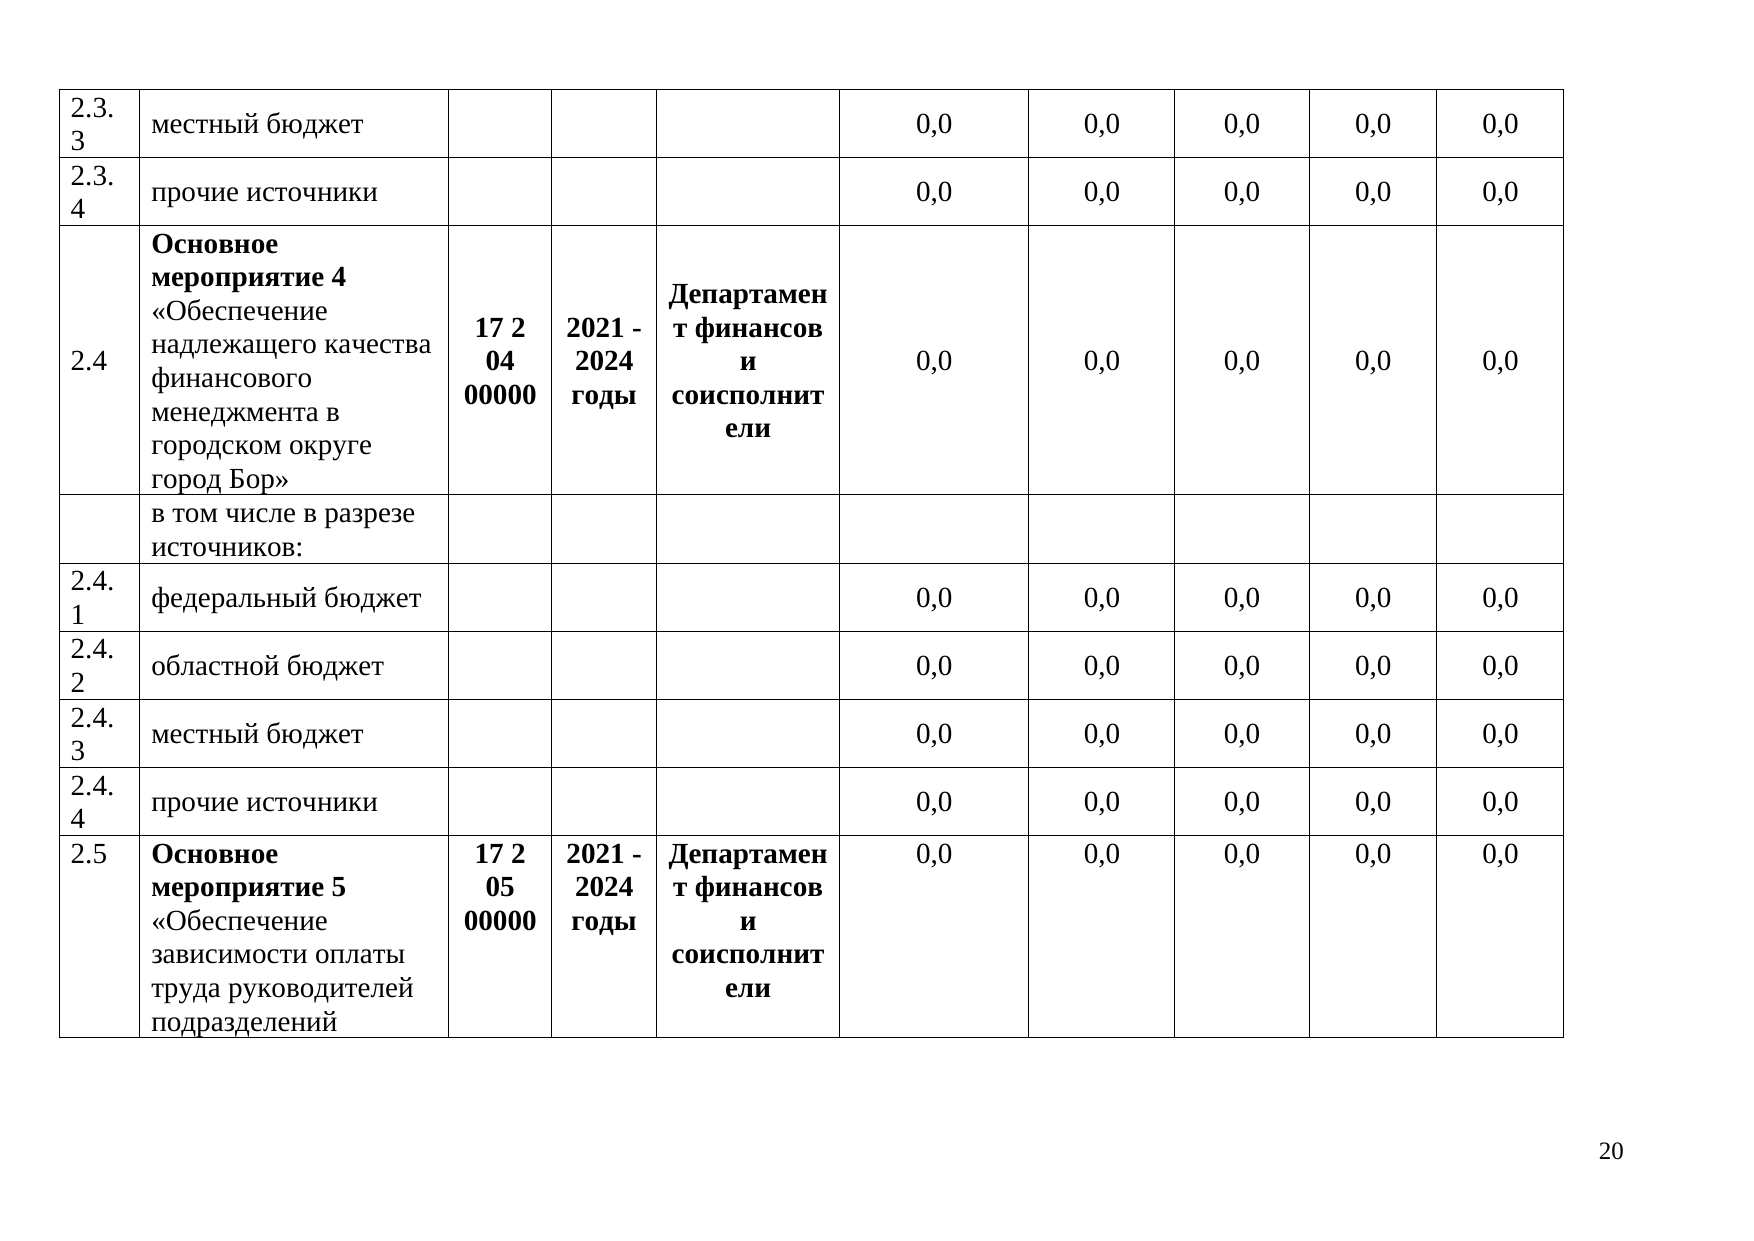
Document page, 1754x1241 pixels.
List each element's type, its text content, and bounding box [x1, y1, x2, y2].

table_cell федеральный бюджет [140, 564, 448, 631]
table_cell 0,0 [840, 836, 1028, 1037]
table_cell 2.4.2 [60, 632, 139, 699]
table_cell [657, 495, 839, 562]
table_cell 0,0 [840, 564, 1028, 631]
table_cell 0,0 [1029, 158, 1174, 225]
table_cell [552, 90, 656, 157]
table_cell местный бюджет [140, 90, 448, 157]
table_cell [1437, 495, 1563, 562]
table_cell [1029, 495, 1174, 562]
table_cell 0,0 [1175, 564, 1309, 631]
table_cell [657, 768, 839, 835]
table_cell 0,0 [840, 90, 1028, 157]
table_cell 0,0 [1175, 90, 1309, 157]
table_cell 0,0 [1310, 564, 1436, 631]
table_cell 0,0 [1029, 700, 1174, 767]
table_cell 0,0 [1310, 632, 1436, 699]
table_cell [657, 700, 839, 767]
table_cell 0,0 [840, 226, 1028, 494]
table_cell 0,0 [1175, 768, 1309, 835]
table_cell [552, 158, 656, 225]
table_cell Департамент финансов и соисполнители [657, 226, 839, 494]
table_cell Основное мероприятие 4 «Обеспечение надлежащего качества финансового менеджмента в городском округе город Бор» [140, 226, 448, 494]
table_cell [1175, 495, 1309, 562]
table_cell [552, 564, 656, 631]
table_cell местный бюджет [140, 700, 448, 767]
table_cell 2.4.4 [60, 768, 139, 835]
table_cell 2021 -2024 годы [552, 836, 656, 1037]
table_cell 2.3.4 [60, 158, 139, 225]
table_cell 2021 -2024 годы [552, 226, 656, 494]
table_cell [449, 564, 551, 631]
table_cell 0,0 [1029, 632, 1174, 699]
table_cell 0,0 [1175, 836, 1309, 1037]
table_cell 0,0 [1310, 226, 1436, 494]
table_cell [657, 90, 839, 157]
table_cell [449, 632, 551, 699]
table_cell [449, 158, 551, 225]
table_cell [140, 836, 448, 1037]
table_cell областной бюджет [140, 632, 448, 699]
table_cell 2.3.3 [60, 90, 139, 157]
table_cell [657, 158, 839, 225]
table_cell 0,0 [1437, 836, 1563, 1037]
table_cell 0,0 [1437, 564, 1563, 631]
table_cell 0,0 [1437, 768, 1563, 835]
table_cell [449, 495, 551, 562]
table_cell 0,0 [1029, 768, 1174, 835]
table_cell 0,0 [1310, 836, 1436, 1037]
table_cell прочие источники [140, 158, 448, 225]
table_cell 2.4 [60, 226, 139, 494]
table_cell 0,0 [1310, 158, 1436, 225]
table_cell [449, 768, 551, 835]
table_cell 0,0 [1437, 158, 1563, 225]
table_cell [657, 836, 839, 1037]
table_cell [60, 495, 139, 562]
table_cell 0,0 [1437, 90, 1563, 157]
table_cell 0,0 [1175, 226, 1309, 494]
table_cell в том числе в разрезе источников: [140, 495, 448, 562]
table_cell [657, 564, 839, 631]
table_cell 17 2 05 00000 [449, 836, 551, 1037]
table_cell 2.5 [60, 836, 139, 1037]
table_cell [657, 632, 839, 699]
table_cell 0,0 [1310, 768, 1436, 835]
table_cell [449, 90, 551, 157]
table_cell 0,0 [1437, 700, 1563, 767]
table_cell 0,0 [1029, 90, 1174, 157]
table_cell 0,0 [840, 158, 1028, 225]
table_cell 0,0 [1437, 226, 1563, 494]
table_cell 2.4.1 [60, 564, 139, 631]
table_cell 0,0 [1029, 836, 1174, 1037]
table_cell 0,0 [1310, 90, 1436, 157]
table_cell [552, 495, 656, 562]
table_cell [552, 768, 656, 835]
table_cell 0,0 [840, 700, 1028, 767]
table_cell 0,0 [1029, 226, 1174, 494]
table_cell [552, 632, 656, 699]
table_cell 0,0 [1029, 564, 1174, 631]
table_cell 0,0 [1310, 700, 1436, 767]
table_cell 0,0 [840, 632, 1028, 699]
table_cell 0,0 [840, 768, 1028, 835]
table_cell [552, 700, 656, 767]
table_cell 0,0 [1175, 158, 1309, 225]
table_cell 2.4.3 [60, 700, 139, 767]
table_cell 0,0 [1175, 700, 1309, 767]
table_cell [449, 700, 551, 767]
table_cell 0,0 [1175, 632, 1309, 699]
table_cell [840, 495, 1028, 562]
table_cell 0,0 [1437, 632, 1563, 699]
table_cell прочие источники [140, 768, 448, 835]
table_cell [1310, 495, 1436, 562]
table_cell 17 2 04 00000 [449, 226, 551, 494]
